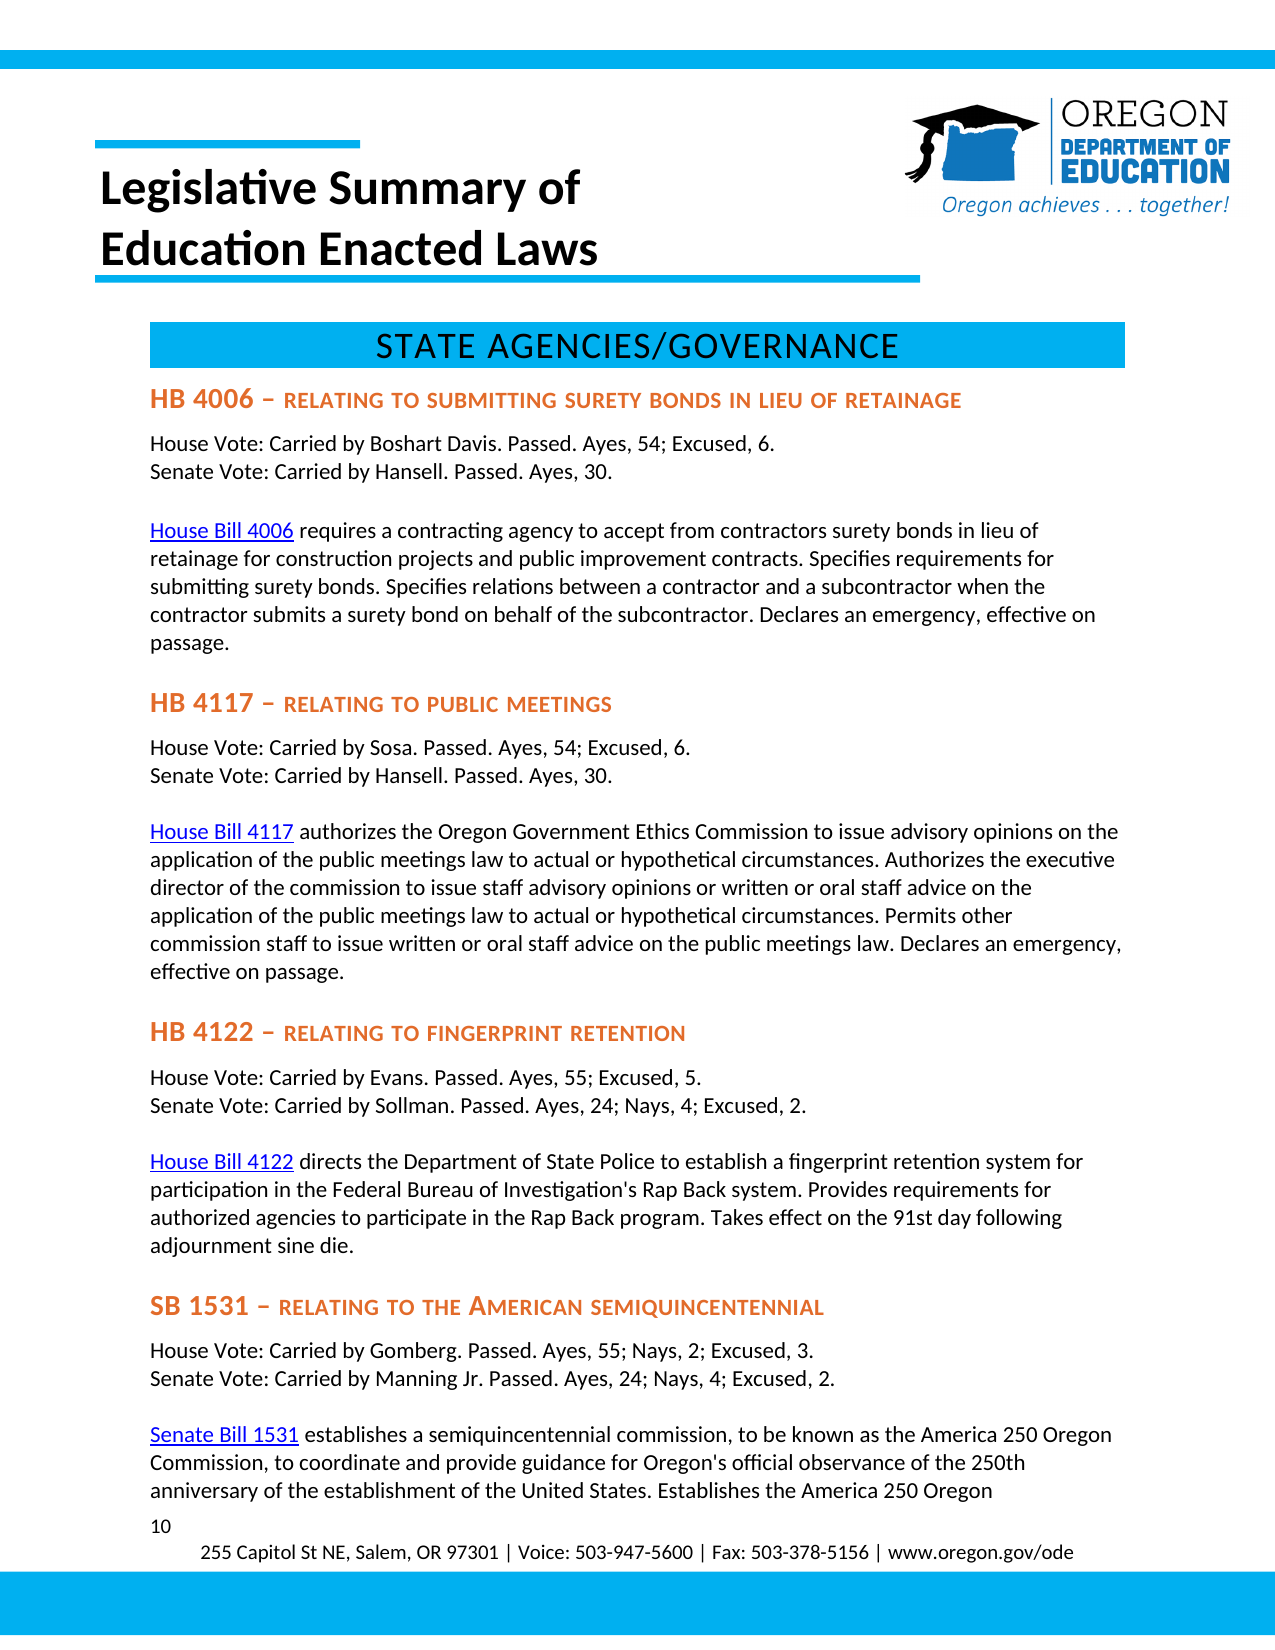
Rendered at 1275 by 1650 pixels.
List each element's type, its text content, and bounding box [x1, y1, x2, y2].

subtitle HB 4117 – relating to public meetings [150, 684, 1125, 720]
text STATE AGENCIES/GOVERNANCE [150, 322, 1125, 368]
text Senate Vote: Carried by Manning Jr. Passed. Ayes, 24; Nays, 4; Excused, 2. [150, 1364, 1125, 1392]
text House Bill 4117 authorizes the Oregon Government Ethics Commission to issue advisory opinions on the application of the public meetings law to actual or hypothetical circumstances. Authorizes the executive director of the commission to issue staff advisory opinions or written or oral staff advice on the application of the public meetings law to actual or hypothetical circumstances. Permits other commission staff to issue written or oral staff advice on the public meetings law. Declares an emergency, effective on passage. [150, 817, 1125, 986]
text Senate Vote: Carried by Hansell. Passed. Ayes, 30. [150, 457, 1125, 485]
subtitle SB 1531 – relating to the American semiquincentennial [150, 1287, 1125, 1323]
text Senate Vote: Carried by Sollman. Passed. Ayes, 24; Nays, 4; Excused, 2. [150, 1091, 1125, 1119]
text House Bill 4006 requires a contracting agency to accept from contractors surety bonds in lieu of retainage for construction projects and public improvement contracts. Specifies requirements for submitting surety bonds. Specifies relations between a contractor and a subcontractor when the contractor submits a surety bond on behalf of the subcontractor. Declares an emergency, effective on passage. [150, 516, 1125, 656]
text House Vote: Carried by Sosa. Passed. Ayes, 54; Excused, 6. [150, 733, 1125, 761]
subtitle HB 4006 – relating to submitting surety bonds in lieu of retainage [150, 380, 1125, 416]
text House Vote: Carried by Boshart Davis. Passed. Ayes, 54; Excused, 6. [150, 429, 1125, 457]
text House Vote: Carried by Evans. Passed. Ayes, 55; Excused, 5. [150, 1063, 1125, 1091]
text Senate Vote: Carried by Hansell. Passed. Ayes, 30. [150, 761, 1125, 789]
text House Vote: Carried by Gomberg. Passed. Ayes, 55; Nays, 2; Excused, 3. [150, 1336, 1125, 1364]
picture [904, 96, 1250, 217]
subtitle HB 4122 – relating to fingerprint retention [150, 1013, 1125, 1049]
text House Bill 4122 directs the Department of State Police to establish a fingerprint retention system for participation in the Federal Bureau of Investigation's Rap Back system. Provides requirements for authorized agencies to participate in the Rap Back program. Takes effect on the 91st day following adjournment sine die. [150, 1147, 1125, 1259]
